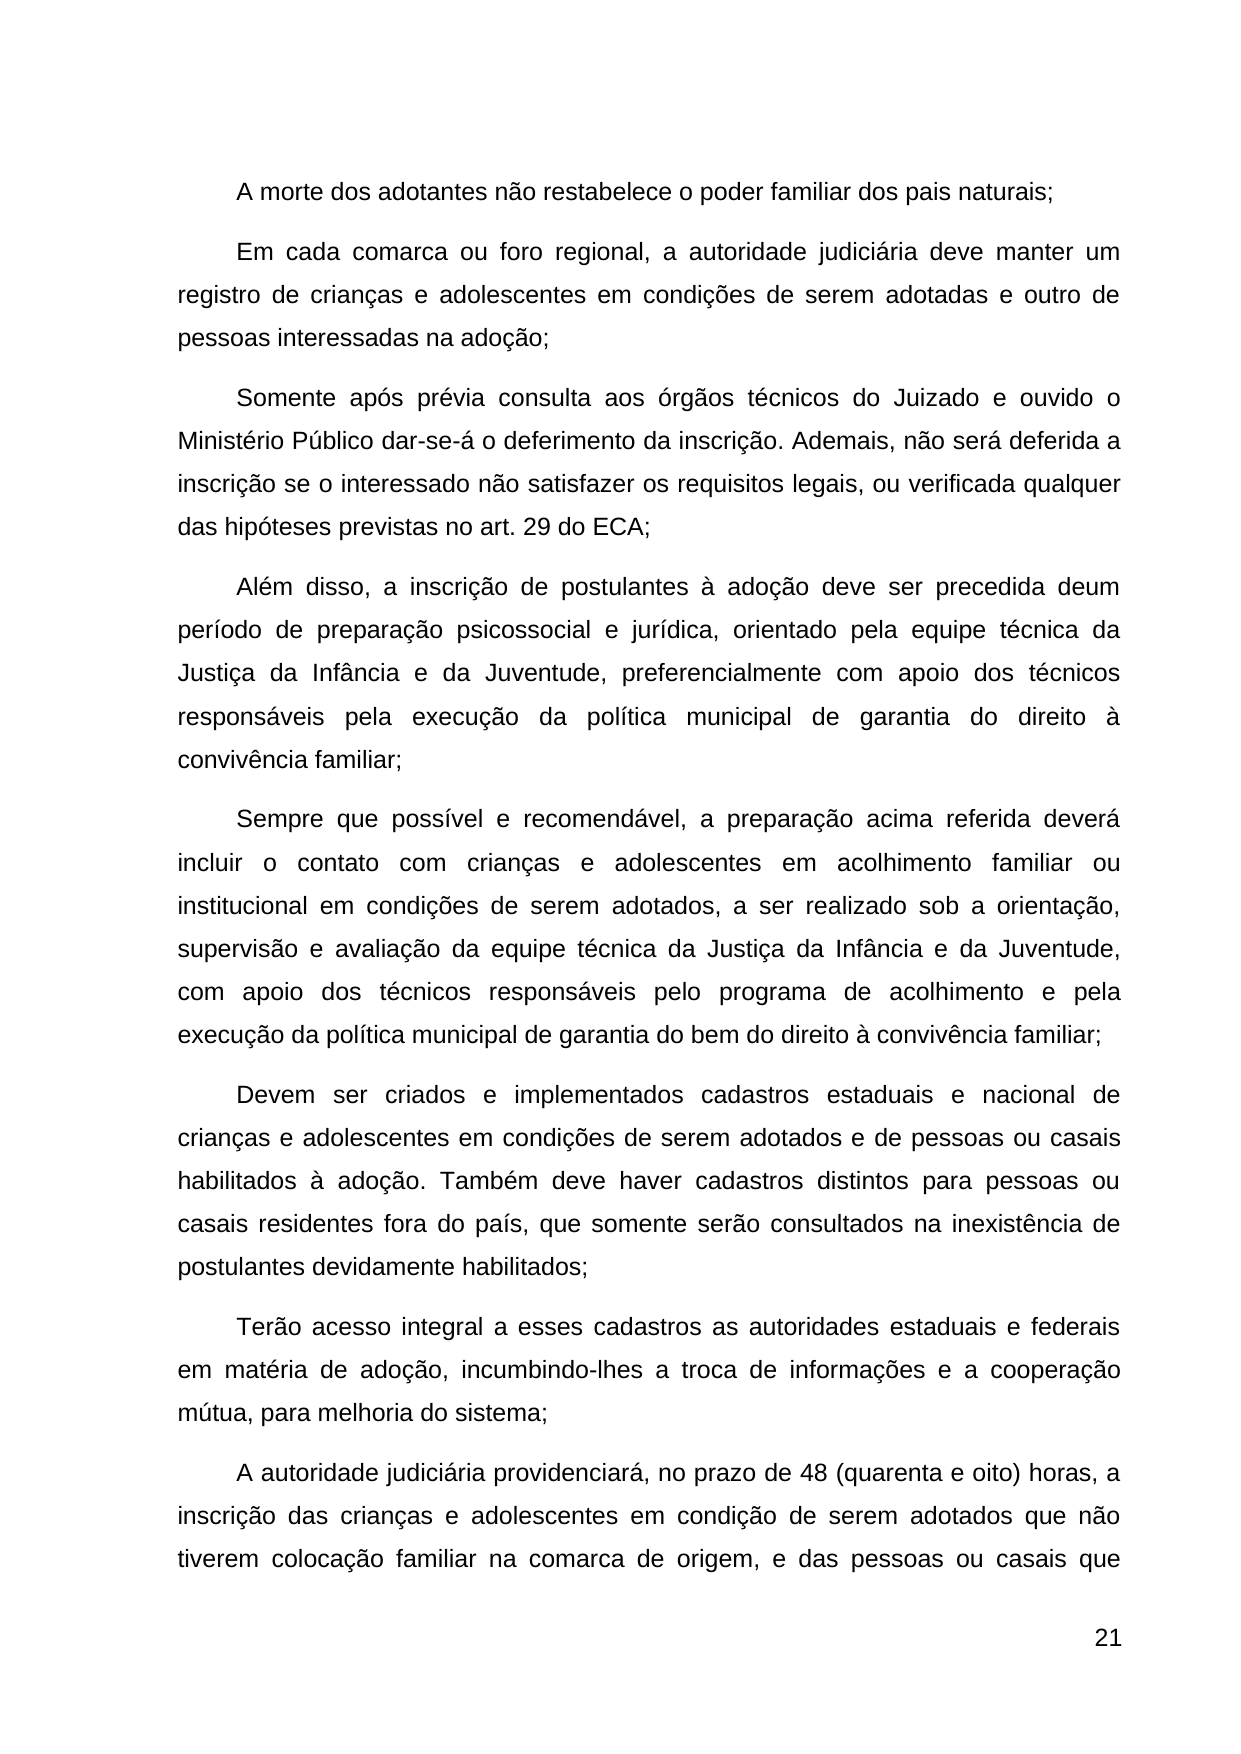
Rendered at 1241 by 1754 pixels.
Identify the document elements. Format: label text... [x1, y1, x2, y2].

text Somente após prévia consulta aos órgãos técnicos do Juizado e ouvido o Ministério Público dar-se-á o deferimento da inscrição. Ademais, não será deferida a inscrição se o interessado não satisfazer os requisitos legais, ou verificada qualquer das hipóteses previstas no art. 29 do ECA; [177, 383, 1122, 541]
text Terão acesso integral a esses cadastros as autoridades estaduais e federais em matéria de adoção, incumbindo-lhes a troca de informações e a cooperação mútua, para melhoria do sistema; [177, 1312, 1122, 1427]
text Sempre que possível e recomendável, a preparação acima referida deverá incluir o contato com crianças e adolescentes em acolhimento familiar ou institucional em condições de serem adotados, a ser realizado sob a orientação, supervisão e avaliação da equipe técnica da Justiça da Infância e da Juventude, com apoio dos técnicos responsáveis pelo programa de acolhimento e pela execução da política municipal de garantia do bem do direito à convivência familiar; [177, 804, 1122, 1049]
text A morte dos adotantes não restabelece o poder familiar dos pais naturais; [177, 177, 1122, 206]
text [177, 1458, 1122, 1573]
text Além disso, a inscrição de postulantes à adoção deve ser precedida deum período de preparação psicossocial e jurídica, orientado pela equipe técnica da Justiça da Infância e da Juventude, preferencialmente com apoio dos técnicos responsáveis pela execução da política municipal de garantia do direito à convivência familiar; [177, 572, 1122, 773]
text Devem ser criados e implementados cadastros estaduais e nacional de crianças e adolescentes em condições de serem adotados e de pessoas ou casais habilitados à adoção. Também deve haver cadastros distintos para pessoas ou casais residentes fora do país, que somente serão consultados na inexistência de postulantes devidamente habilitados; [177, 1080, 1122, 1281]
text Em cada comarca ou foro regional, a autoridade judiciária deve manter um registro de crianças e adolescentes em condições de serem adotadas e outro de pessoas interessadas na adoção; [177, 237, 1122, 352]
